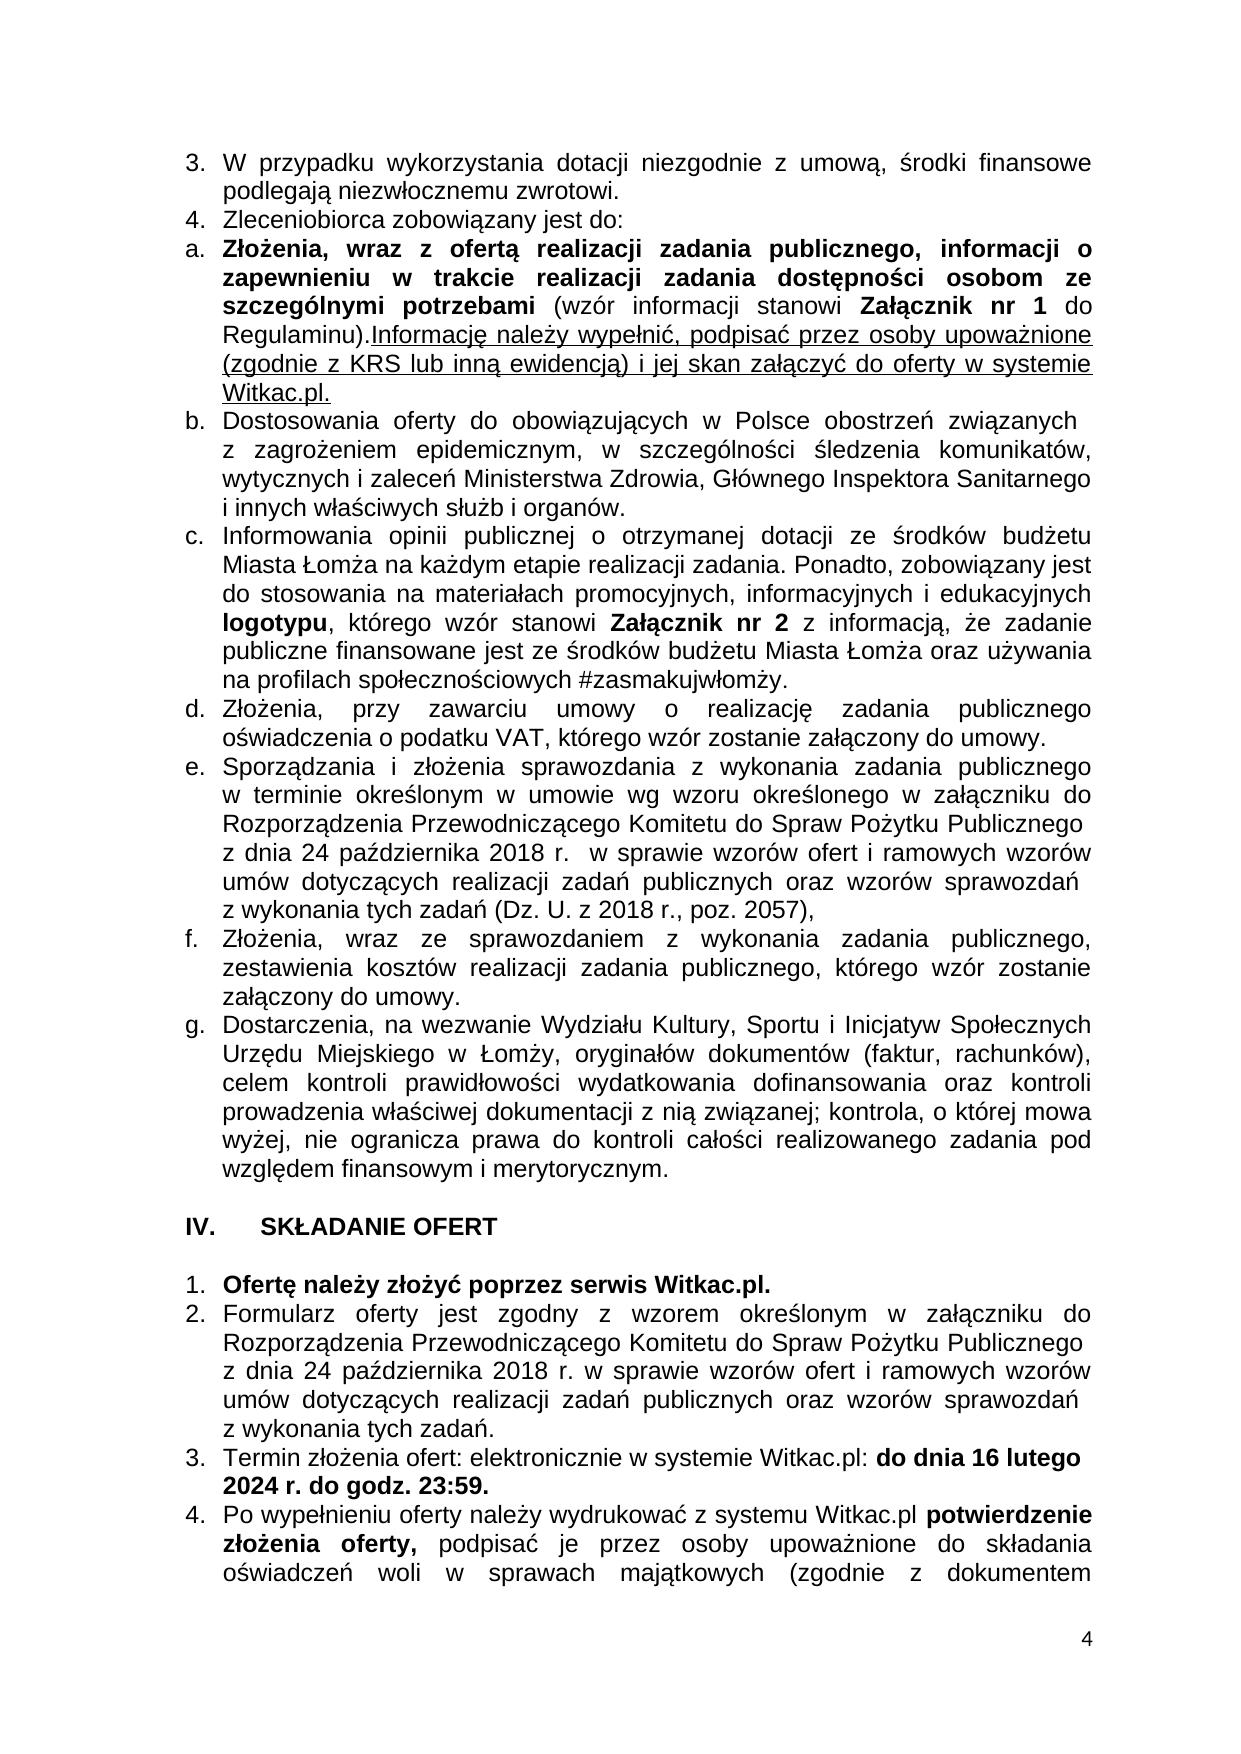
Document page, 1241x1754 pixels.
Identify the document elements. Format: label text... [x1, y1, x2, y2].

list Złożenia, przy zawarciu umowy o realizację zadania publicznego oświadczenia o podatku VAT, którego wzór zostanie załączony do umowy. [185, 694, 1093, 752]
list Ofertę należy złożyć poprzez serwis Witkac.pl. [185, 1270, 1093, 1299]
list Termin złożenia ofert: elektronicznie w systemie Witkac.pl: do dnia 16 lutego 2024 r. do godz. 23:59. [185, 1443, 1093, 1500]
list Złożenia, wraz z ofertą realizacji zadania publicznego, informacji o zapewnieniu w trakcie realizacji zadania dostępności osobom ze szczególnymi potrzebami (wzór informacji stanowi Załącznik nr 1 do Regulaminu).Informację należy wypełnić, podpisać przez osoby upoważnione (zgodnie z KRS lub inną ewidencją) i jej skan załączyć do oferty w systemie Witkac.pl. [185, 234, 1093, 406]
list Informowania opinii publicznej o otrzymanej dotacji ze środków budżetu Miasta Łomża na każdym etapie realizacji zadania. Ponadto, zobowiązany jest do stosowania na materiałach promocyjnych, informacyjnych i edukacyjnych logotypu, którego wzór stanowi Załącznik nr 2 z informacją, że zadanie publiczne finansowane jest ze środków budżetu Miasta Łomża oraz używania na profilach społecznościowych #zasmakujwłomży. [185, 521, 1093, 694]
list Sporządzania i złożenia sprawozdania z wykonania zadania publicznego w terminie określonym w umowie wg wzoru określonego w załączniku do Rozporządzenia Przewodniczącego Komitetu do Spraw Pożytku Publicznego z dnia 24 października 2018 r. w sprawie wzorów ofert i ramowych wzorów umów dotyczących realizacji zadań publicznych oraz wzorów sprawozdań z wykonania tych zadań (Dz. U. z 2018 r., poz. 2057), [185, 752, 1093, 924]
list Dostarczenia, na wezwanie Wydziału Kultury, Sportu i Inicjatyw Społecznych Urzędu Miejskiego w Łomży, oryginałów dokumentów (faktur, rachunków), celem kontroli prawidłowości wydatkowania dofinansowania oraz kontroli prowadzenia właściwej dokumentacji z nią związanej; kontrola, o której mowa wyżej, nie ogranicza prawa do kontroli całości realizowanego zadania pod względem finansowym i merytorycznym. [185, 1011, 1093, 1183]
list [185, 1500, 1093, 1586]
list Zleceniobiorca zobowiązany jest do: [185, 205, 1093, 234]
list Dostosowania oferty do obowiązujących w Polsce obostrzeń związanych z zagrożeniem epidemicznym, w szczególności śledzenia komunikatów, wytycznych i zaleceń Ministerstwa Zdrowia, Głównego Inspektora Sanitarnego i innych właściwych służb i organów. [185, 406, 1093, 521]
list Formularz oferty jest zgodny z wzorem określonym w załączniku do Rozporządzenia Przewodniczącego Komitetu do Spraw Pożytku Publicznego z dnia 24 października 2018 r. w sprawie wzorów ofert i ramowych wzorów umów dotyczących realizacji zadań publicznych oraz wzorów sprawozdań z wykonania tych zadań. [185, 1299, 1093, 1443]
list W przypadku wykorzystania dotacji niezgodnie z umową, środki finansowe podlegają niezwłocznemu zwrotowi. [185, 148, 1093, 205]
list Złożenia, wraz ze sprawozdaniem z wykonania zadania publicznego, zestawienia kosztów realizacji zadania publicznego, którego wzór zostanie załączony do umowy. [185, 924, 1093, 1011]
list SKŁADANIE OFERT [185, 1212, 1093, 1241]
